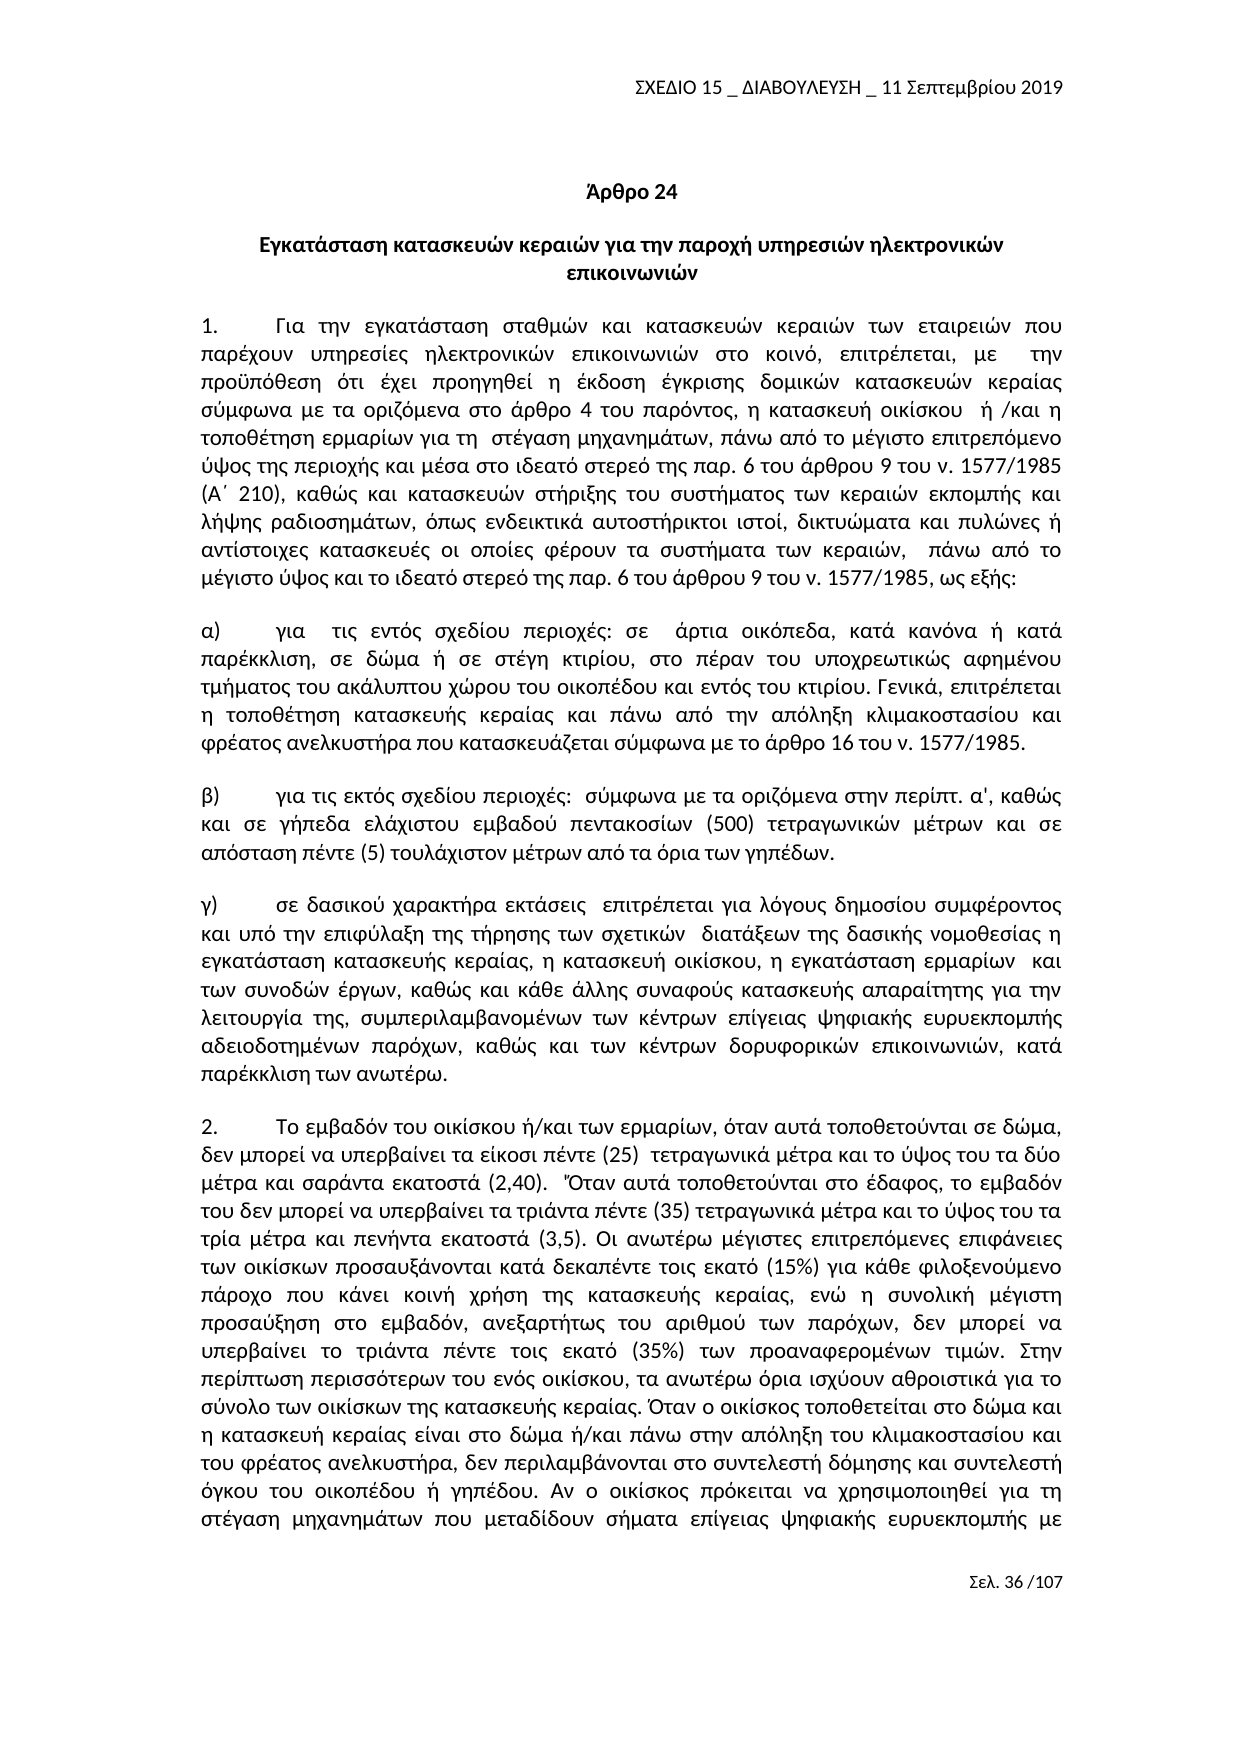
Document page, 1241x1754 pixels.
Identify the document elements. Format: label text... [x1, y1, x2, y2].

text α) για τις εντός σχεδίου περιοχές: σε άρτια οικόπεδα, κατά κανόνα ή κατά παρέκκλιση, σε δώμα ή σε στέγη κτιρίου, στο πέραν του υποχρεωτικώς αφημένου τμήματος του ακάλυπτου χώρου του οικοπέδου και εντός του κτιρίου. Γενικά, επιτρέπεται η τοποθέτηση κατασκευής κεραίας και πάνω από την απόληξη κλιμακοστασίου και φρέατος ανελκυστήρα που κατασκευάζεται σύμφωνα με το άρθρο 16 του ν. 1577/1985. [201, 616, 1063, 757]
text 1. Για την εγκατάσταση σταθμών και κατασκευών κεραιών των εταιρειών που παρέχουν υπηρεσίες ηλεκτρονικών επικοινωνιών στο κοινό, επιτρέπεται, με την προϋπόθεση ότι έχει προηγηθεί η έκδοση έγκρισης δομικών κατασκευών κεραίας σύμφωνα με τα οριζόμενα στο άρθρο 4 του παρόντος, η κατασκευή οικίσκου ή /και η τοποθέτηση ερμαρίων για τη στέγαση μηχανημάτων, πάνω από το μέγιστο επιτρεπόμενο ύψος της περιοχής και μέσα στο ιδεατό στερεό της παρ. 6 του άρθρου 9 του ν. 1577/1985 (Α΄ 210), καθώς και κατασκευών στήριξης του συστήματος των κεραιών εκπομπής και λήψης ραδιοσημάτων, όπως ενδεικτικά αυτοστήρικτοι ιστοί, δικτυώματα και πυλώνες ή αντίστοιχες κατασκευές οι οποίες φέρουν τα συστήματα των κεραιών, πάνω από το μέγιστο ύψος και το ιδεατό στερεό της παρ. 6 του άρθρου 9 του ν. 1577/1985, ως εξής: [201, 311, 1063, 591]
text Άρθρο 24 [201, 177, 1063, 205]
text β) για τις εκτός σχεδίου περιοχές: σύμφωνα με τα οριζόμενα στην περίπτ. α', καθώς και σε γήπεδα ελάχιστου εμβαδού πεντακοσίων (500) τετραγωνικών μέτρων και σε απόσταση πέντε (5) τουλάχιστον μέτρων από τα όρια των γηπέδων. [201, 782, 1063, 866]
text γ) σε δασικού χαρακτήρα εκτάσεις επιτρέπεται για λόγους δημοσίου συμφέροντος και υπό την επιφύλαξη της τήρησης των σχετικών διατάξεων της δασικής νομοθεσίας η εγκατάσταση κατασκευής κεραίας, η κατασκευή οικίσκου, η εγκατάσταση ερμαρίων και των συνοδών έργων, καθώς και κάθε άλλης συναφούς κατασκευής απαραίτητης για την λειτουργία της, συμπεριλαμβανομένων των κέντρων επίγειας ψηφιακής ευρυεκπομπής αδειοδοτημένων παρόχων, καθώς και των κέντρων δορυφορικών επικοινωνιών, κατά παρέκκλιση των ανωτέρω. [201, 891, 1063, 1087]
text Εγκατάσταση κατασκευών κεραιών για την παροχή υπηρεσιών ηλεκτρονικών επικοινωνιών [201, 230, 1063, 286]
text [201, 1112, 1063, 1532]
